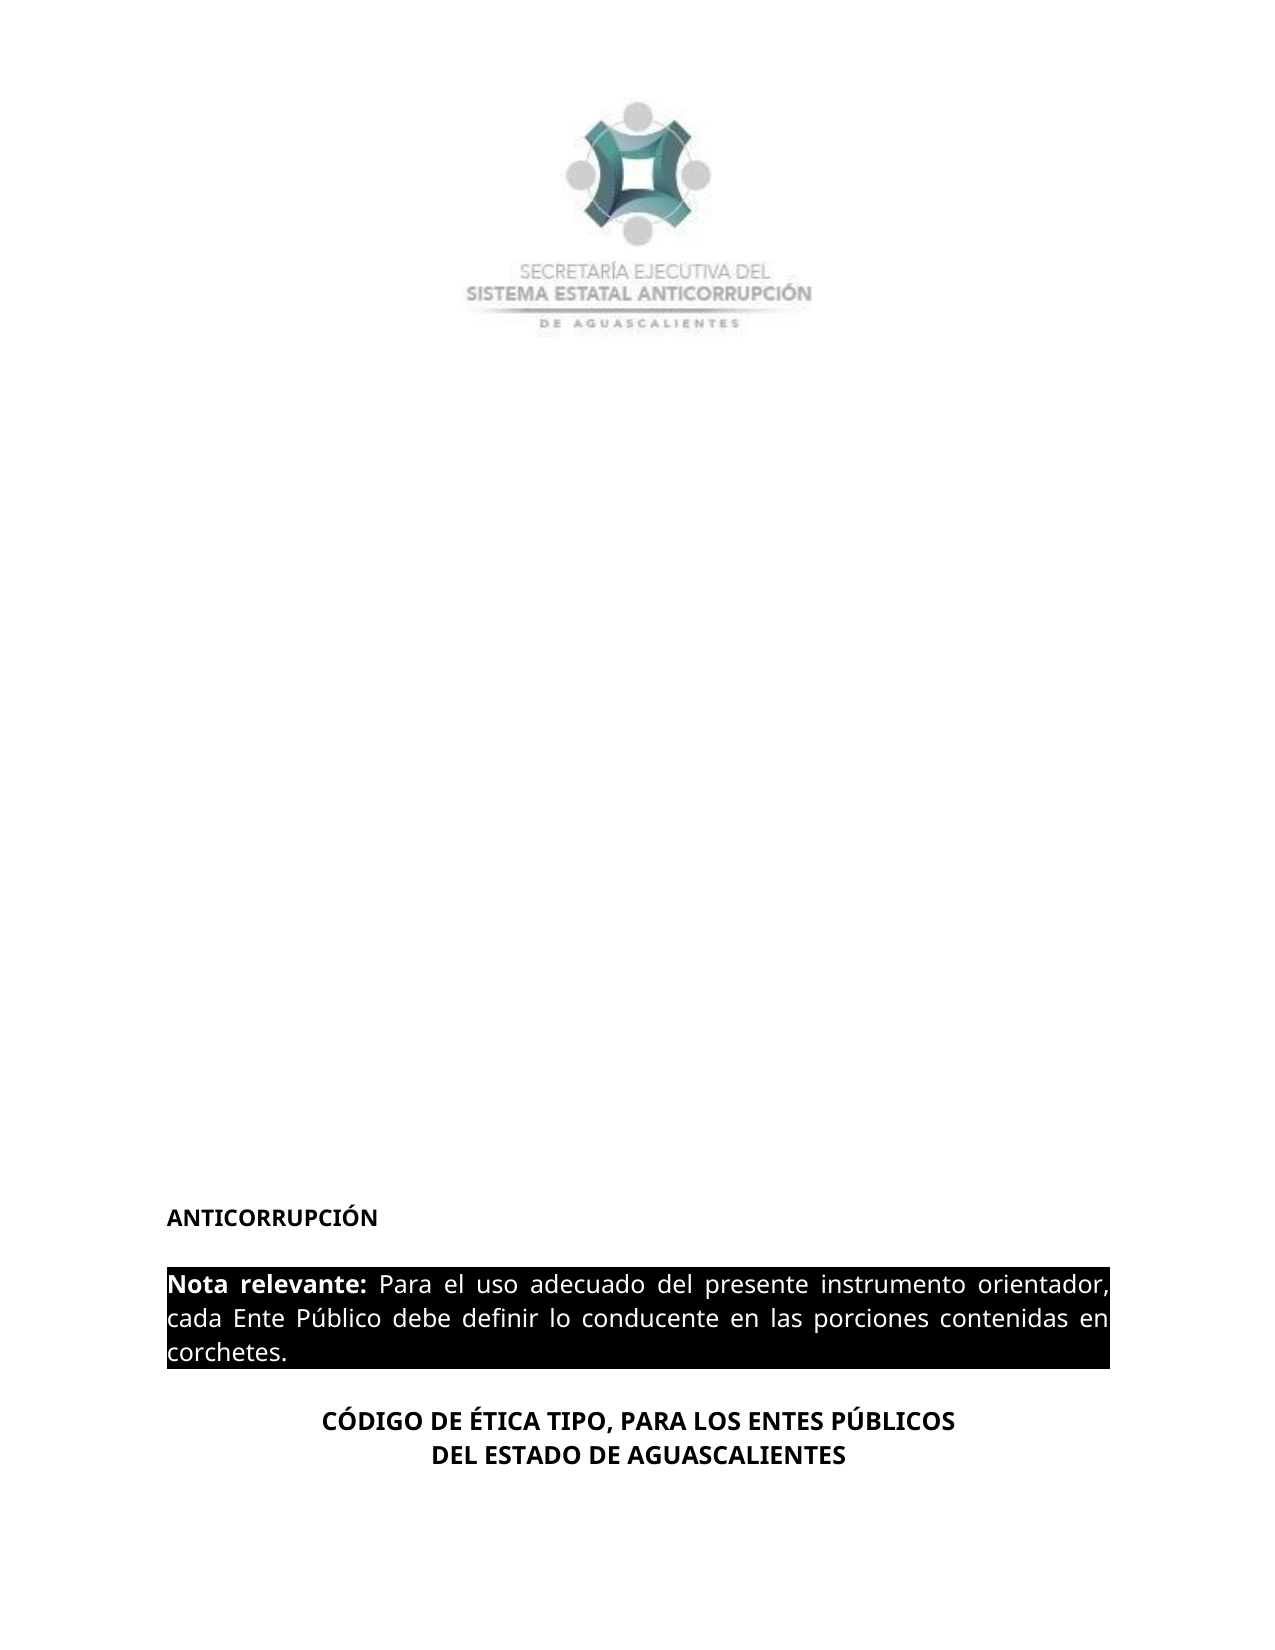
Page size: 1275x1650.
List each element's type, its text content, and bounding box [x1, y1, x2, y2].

text CÓDIGO DE ÉTICA TIPO, PARA LOS ENTES PÚBLICOS [167, 1403, 1110, 1437]
text DEL ESTADO DE AGUASCALIENTES [167, 1437, 1110, 1471]
text DEL ACUERDO DEL COMITÉ COORDINADOR DEL SISTEMA ESTATAL ANTICORRUPCIÓN, POR EL QUE SE EMITE EL “CÓDIGO DE ÉTICA TIPO” COMO INSTRUMENTO ORIENTADOR PARA LOS ENTES PÚBLICOS DEL ESTADO DE AGUASCALIENTES Y SUS MUNICIPIOS, QUE FACILITE EL CUMPLIMIENTO DE LOS LINEAMIENTOS PARA LA EMISIÓN DEL CÓDIGO DE ÉTICA A QUE SE REFIERE EL ARTÍCULO 16 DE LA LEY GENERAL DE RESPONSABILIDADES ADMINISTRATIVAS, EXPEDIDOS POR EL COMITÉ COORDINADOR DEL SISTEMA NACIONAL ANTICORRUPCIÓN [167, 1202, 1110, 1233]
text Nota relevante: Para el uso adecuado del presente instrumento orientador, cada Ente Público debe definir lo conducente en las porciones contenidas en corchetes. [167, 1267, 1110, 1369]
picture [461, 98, 812, 337]
